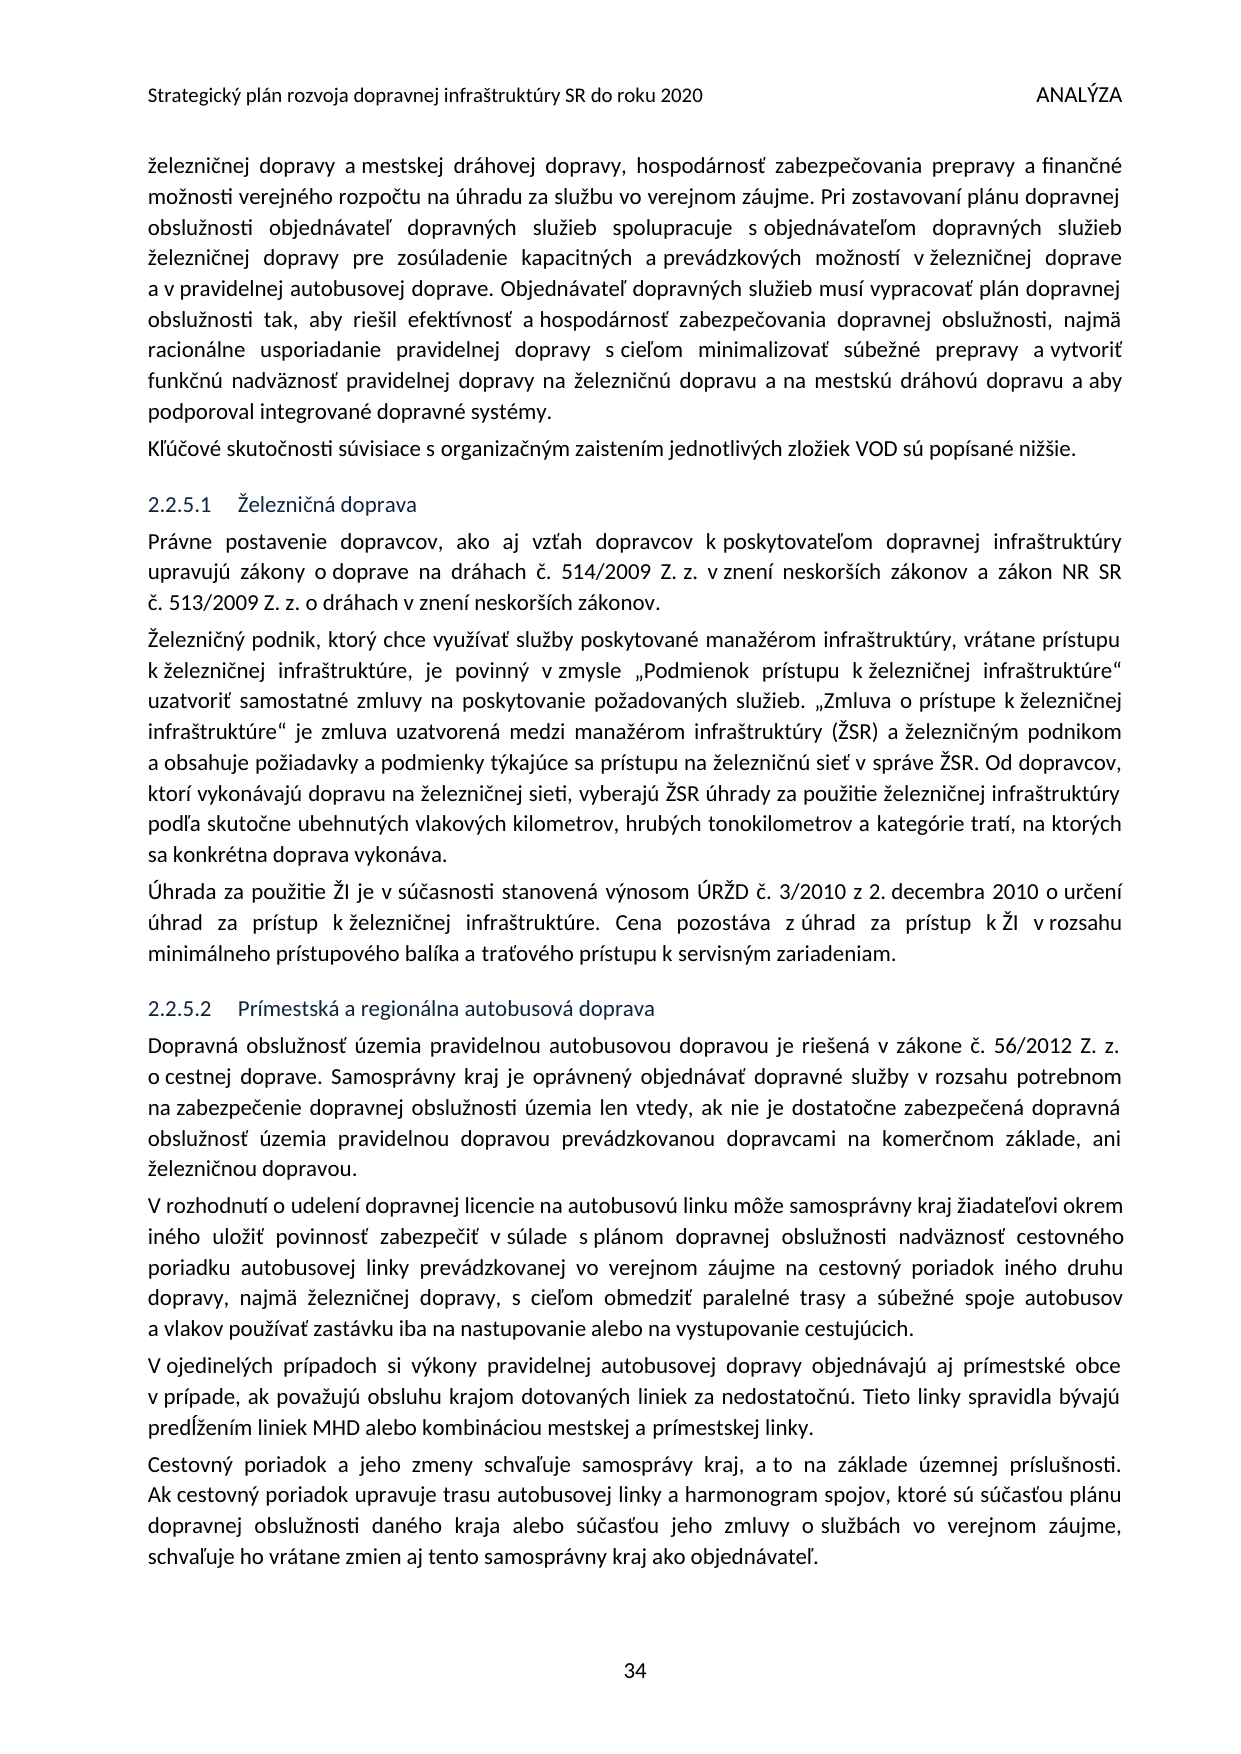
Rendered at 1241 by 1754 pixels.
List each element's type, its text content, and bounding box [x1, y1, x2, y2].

subtitle Prímestská a regionálna autobusová doprava [148, 994, 1122, 1022]
text Právne postavenie dopravcov, ako aj vzťah dopravcov k poskytovateľom dopravnej infraštruktúry upravujú zákony o doprave na dráhach č. 514/2009 Z. z. v znení neskorších zákonov a zákon NR SR č. 513/2009 Z. z. o dráhach v znení neskorších zákonov. [148, 527, 1122, 616]
text Úhrada za použitie ŽI je v súčasnosti stanovená výnosom ÚRŽD č. 3/2010 z 2. decembra 2010 o určení úhrad za prístup k železničnej infraštruktúre. Cena pozostáva z úhrad za prístup k ŽI v rozsahu minimálneho prístupového balíka a traťového prístupu k servisným zariadeniam. [148, 877, 1122, 967]
text V ojedinelých prípadoch si výkony pravidelnej autobusovej dopravy objednávajú aj prímestské obce v prípade, ak považujú obsluhu krajom dotovaných liniek za nedostatočnú. Tieto linky spravidla bývajú predĺžením liniek MHD alebo kombináciou mestskej a prímestskej linky. [148, 1351, 1122, 1441]
text Železničný podnik, ktorý chce využívať služby poskytované manažérom infraštruktúry, vrátane prístupu k železničnej infraštruktúre, je povinný v zmysle „Podmienok prístupu k železničnej infraštruktúre“ uzatvoriť samostatné zmluvy na poskytovanie požadovaných služieb. „Zmluva o prístupe k železničnej infraštruktúre“ je zmluva uzatvorená medzi manažérom infraštruktúry (ŽSR) a železničným podnikom a obsahuje požiadavky a podmienky týkajúce sa prístupu na železničnú sieť v správe ŽSR. Od dopravcov, ktorí vykonávajú dopravu na železničnej sieti, vyberajú ŽSR úhrady za použitie železničnej infraštruktúry podľa skutočne ubehnutých vlakových kilometrov, hrubých tonokilometrov a kategórie tratí, na ktorých sa konkrétna doprava vykonáva. [148, 625, 1122, 868]
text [148, 151, 1122, 425]
text V rozhodnutí o udelení dopravnej licencie na autobusovú linku môže samosprávny kraj žiadateľovi okrem iného uložiť povinnosť zabezpečiť v súlade s plánom dopravnej obslužnosti nadväznosť cestovného poriadku autobusovej linky prevádzkovanej vo verejnom záujme na cestovný poriadok iného druhu dopravy, najmä železničnej dopravy, s cieľom obmedziť paralelné trasy a súbežné spoje autobusov a vlakov používať zastávku iba na nastupovanie alebo na vystupovanie cestujúcich. [148, 1191, 1125, 1342]
text Cestovný poriadok a jeho zmeny schvaľuje samosprávy kraj, a to na základe územnej príslušnosti. Ak cestovný poriadok upravuje trasu autobusovej linky a harmonogram spojov, ktoré sú súčasťou plánu dopravnej obslužnosti daného kraja alebo súčasťou jeho zmluvy o službách vo verejnom záujme, schvaľuje ho vrátane zmien aj tento samosprávny kraj ako objednávateľ. [148, 1450, 1122, 1570]
text Dopravná obslužnosť územia pravidelnou autobusovou dopravou je riešená v zákone č. 56/2012 Z. z. o cestnej doprave. Samosprávny kraj je oprávnený objednávať dopravné služby v rozsahu potrebnom na zabezpečenie dopravnej obslužnosti územia len vtedy, ak nie je dostatočne zabezpečená dopravná obslužnosť územia pravidelnou dopravou prevádzkovanou dopravcami na komerčnom základe, ani železničnou dopravou. [148, 1031, 1122, 1182]
text Kľúčové skutočnosti súvisiace s organizačným zaistením jednotlivých zložiek VOD sú popísané nižšie. [148, 434, 1122, 462]
subtitle Železničná doprava [148, 490, 1122, 518]
